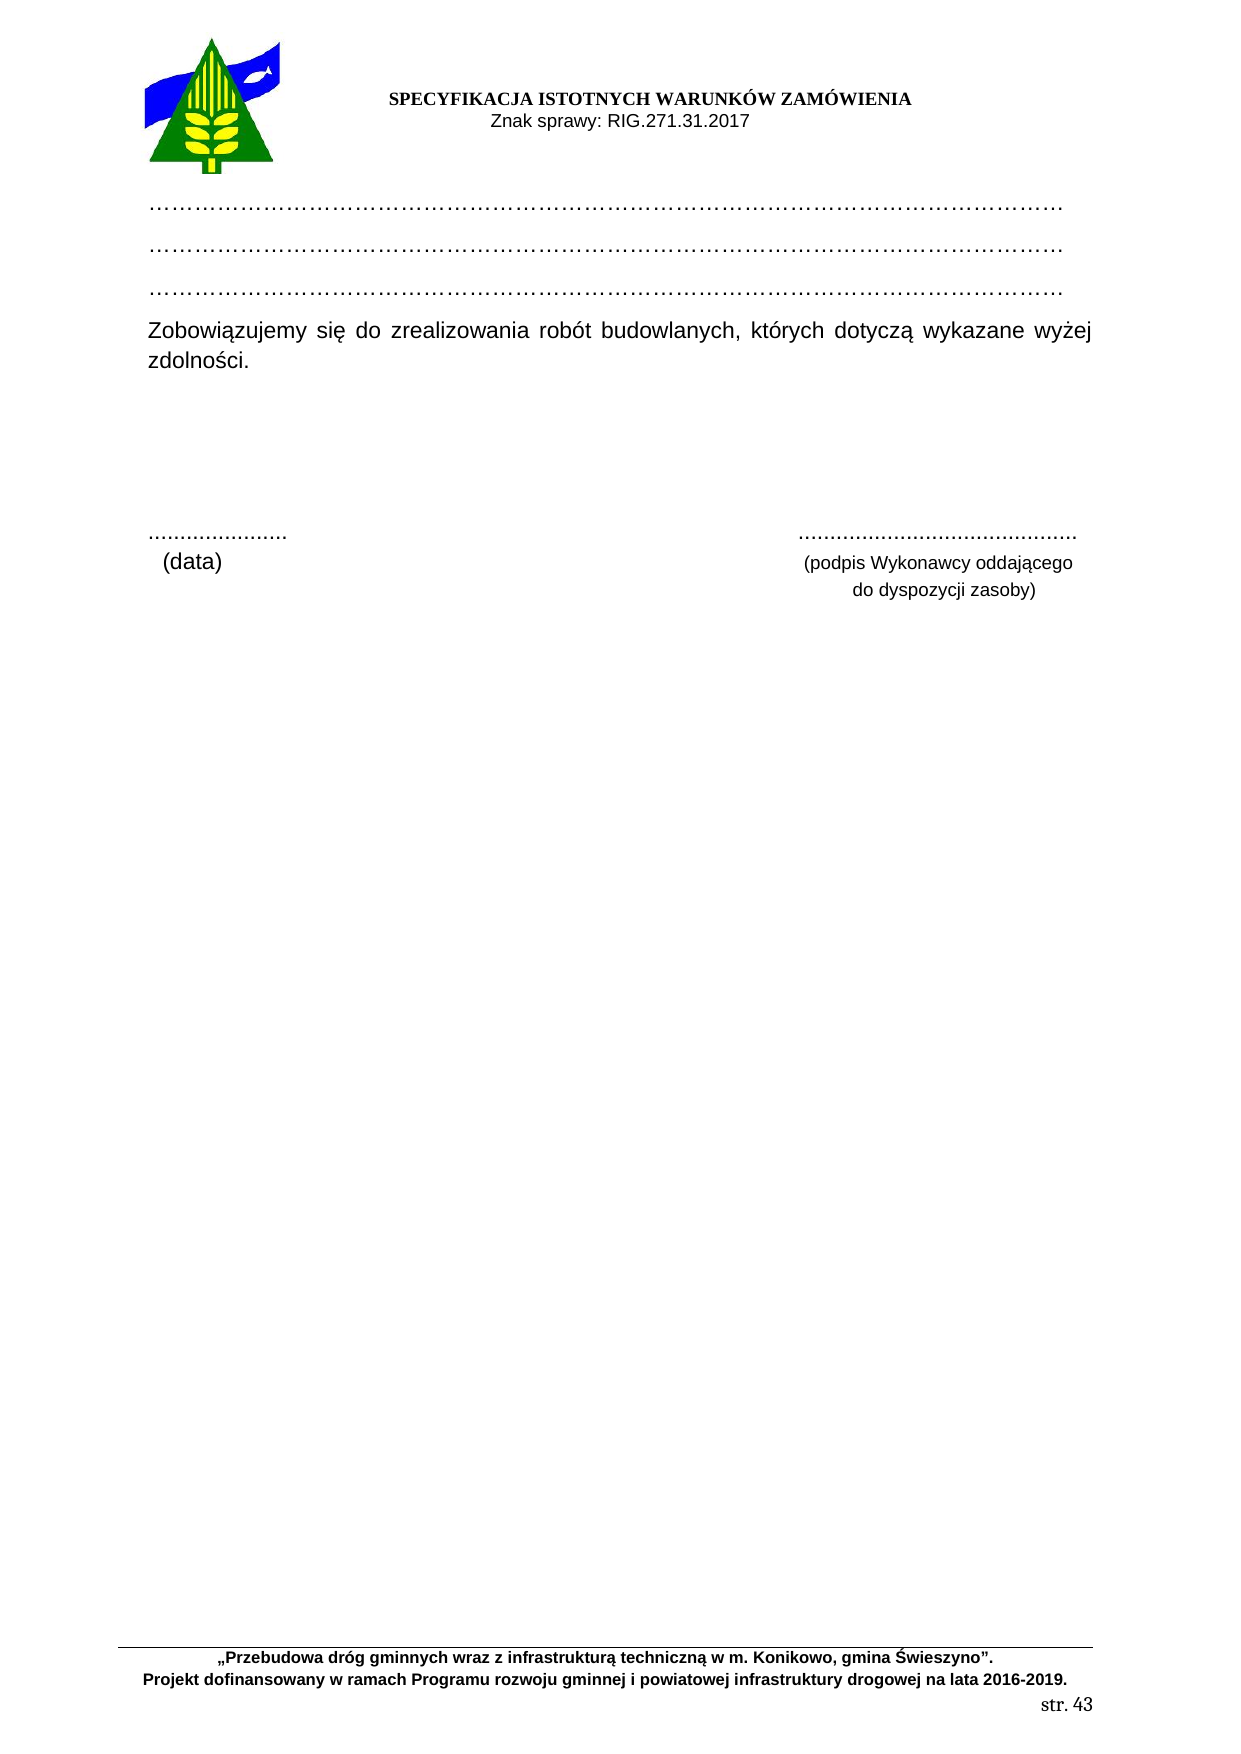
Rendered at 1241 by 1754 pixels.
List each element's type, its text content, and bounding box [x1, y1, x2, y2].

picture [140, 32, 288, 174]
text ...................... ............................................ [148, 518, 1093, 544]
text ………………………………………………………………………………………………………… [148, 189, 1093, 215]
text ………………………………………………………………………………………………………… [148, 274, 1093, 301]
text (data) (podpis Wykonawcy oddającego [162, 548, 1093, 574]
text Zobowiązujemy się do zrealizowania robót budowlanych, których dotyczą wykazane wyżej zdolności. [148, 317, 1093, 373]
text ………………………………………………………………………………………………………… [148, 231, 1093, 258]
text do dyspozycji zasoby) [852, 578, 1093, 600]
